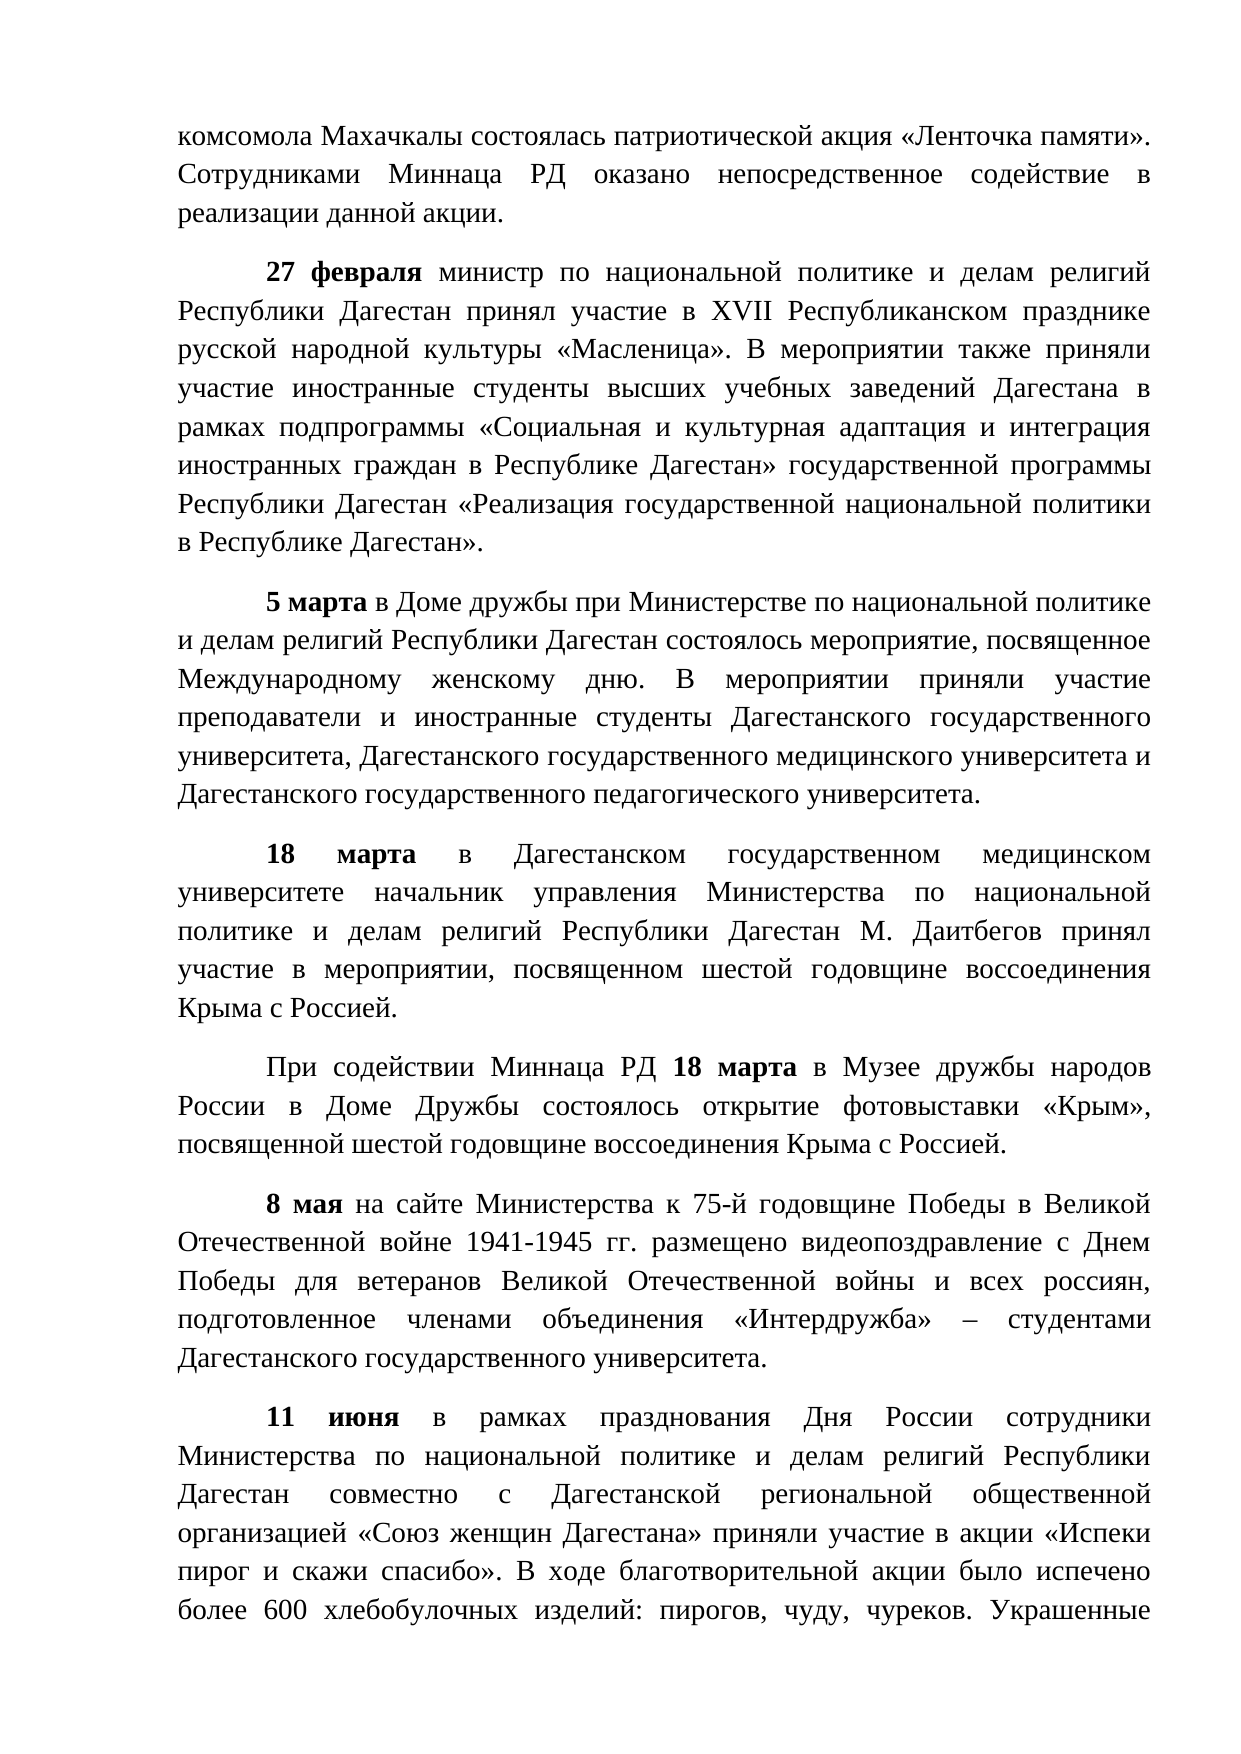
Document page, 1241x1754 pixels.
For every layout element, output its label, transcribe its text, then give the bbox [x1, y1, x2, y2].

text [177, 118, 1152, 229]
text При содействии Миннаца РД 18 марта в Музее дружбы народов России в Доме Дружбы состоялось открытие фотовыставки «Крым», посвященной шестой годовщине воссоединения Крыма с Россией. [177, 1049, 1152, 1160]
text 18 марта в Дагестанском государственном медицинском университете начальник управления Министерства по национальной политике и делам религий Республики Дагестан М. Даитбегов принял участие в мероприятии, посвященном шестой годовщине воссоединения Крыма с Россией. [177, 836, 1152, 1023]
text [177, 1399, 1152, 1626]
text 8 мая на сайте Министерства к 75-й годовщине Победы в Великой Отечественной войне 1941-1945 гг. размещено видеопоздравление с Днем Победы для ветеранов Великой Отечественной войны и всех россиян, подготовленное членами объединения «Интердружба» – студентами Дагестанского государственного университета. [177, 1186, 1152, 1373]
text 27 февраля министр по национальной политике и делам религий Республики Дагестан принял участие в XVII Республиканском празднике русской народной культуры «Масленица». В мероприятии также приняли участие иностранные студенты высших учебных заведений Дагестана в рамках подпрограммы «Социальная и культурная адаптация и интеграция иностранных граждан в Республике Дагестан» государственной программы Республики Дагестан «Реализация государственной национальной политики в Республике Дагестан». [177, 254, 1152, 558]
text 5 марта в Доме дружбы при Министерстве по национальной политике и делам религий Республики Дагестан состоялось мероприятие, посвященное Международному женскому дню. В мероприятии приняли участие преподаватели и иностранные студенты Дагестанского государственного университета, Дагестанского государственного медицинского университета и Дагестанского государственного педагогического университета. [177, 584, 1152, 810]
